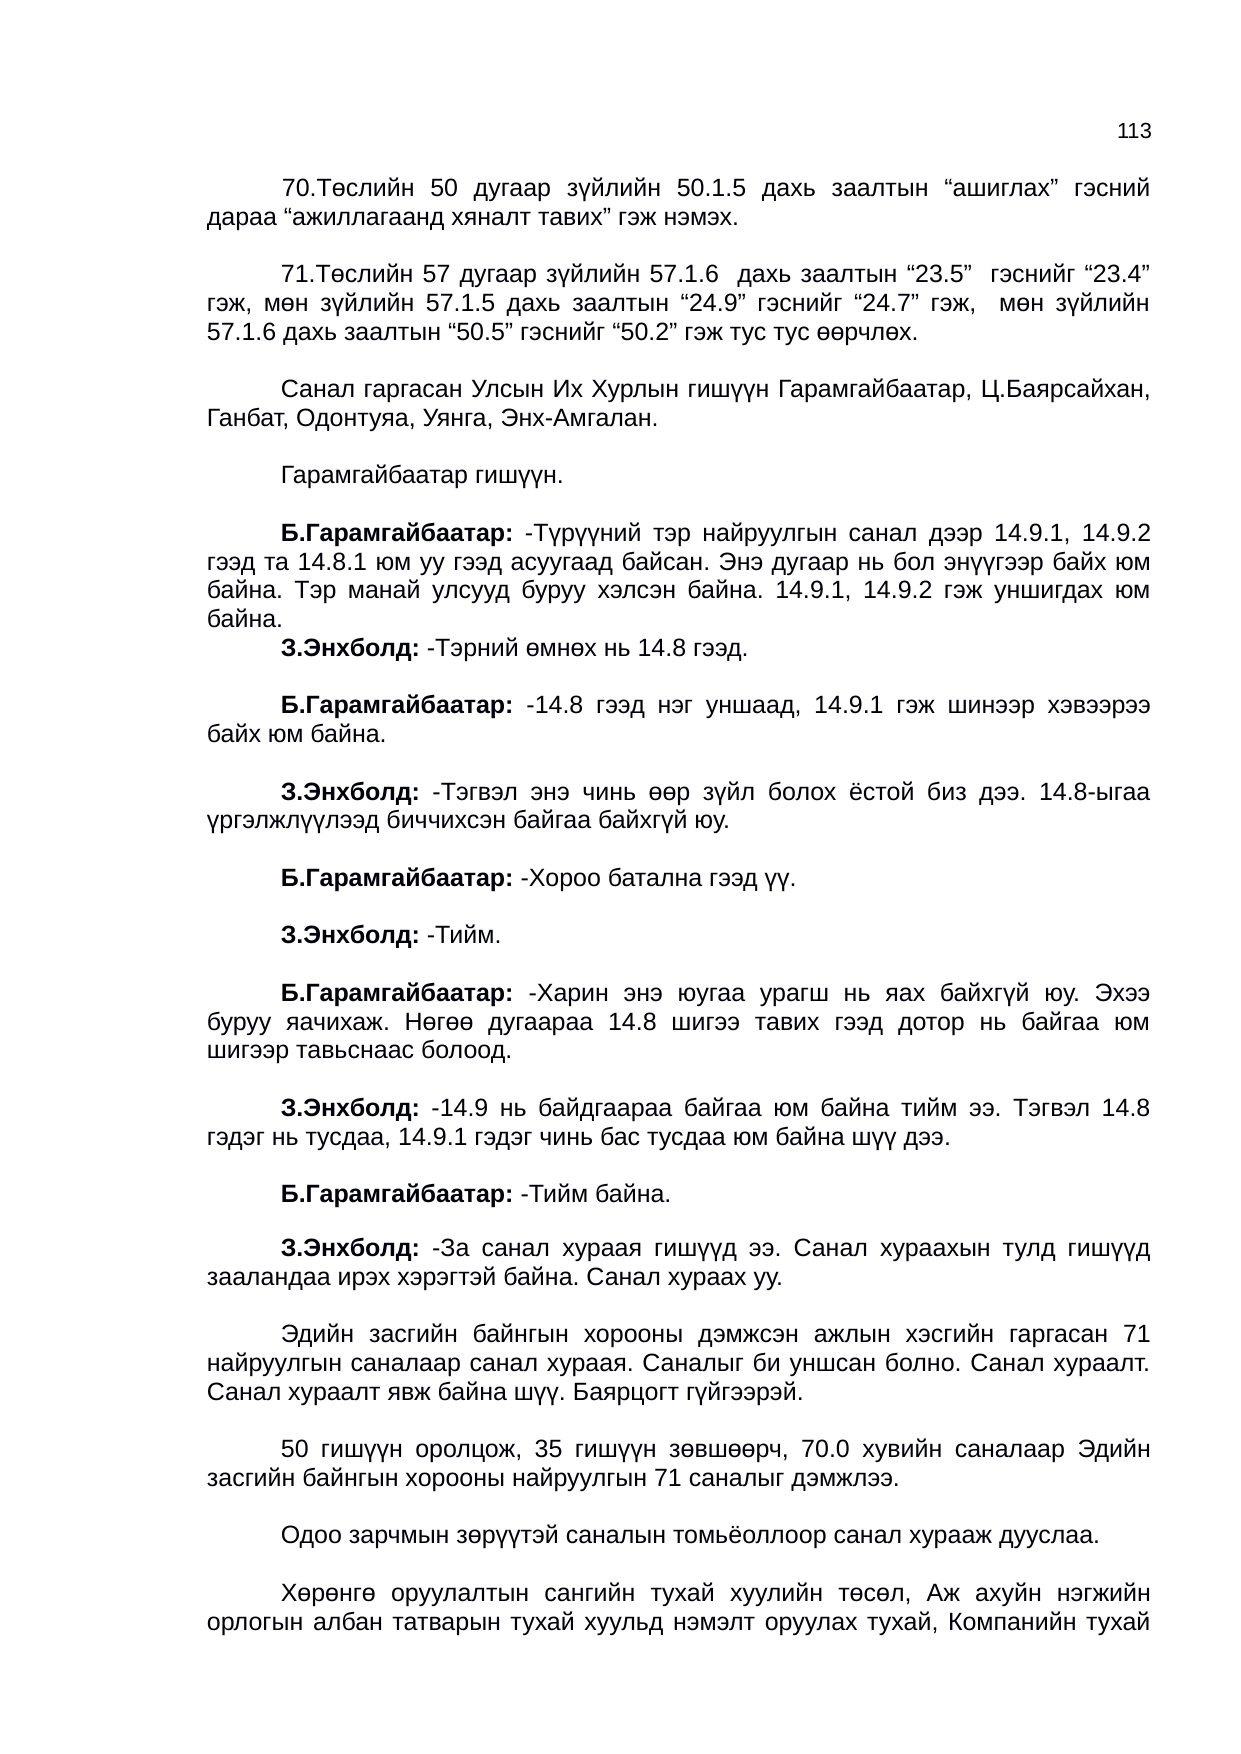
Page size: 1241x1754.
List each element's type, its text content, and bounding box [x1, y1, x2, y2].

text З.Энхболд: -Тийм. [207, 920, 1152, 949]
text 70.Төслийн 50 дугаар зүйлийн 50.1.5 дахь заалтын “ашиглах” гэсний дараа “ажиллагаанд хяналт тавих” гэж нэмэх. [207, 173, 1152, 230]
text З.Энхболд: -За санал хураая гишүүд ээ. Санал хураахын тулд гишүүд зааландаа ирэх хэрэгтэй байна. Санал хураах уу. [207, 1233, 1152, 1290]
text Гарамгайбаатар гишүүн. [207, 460, 1152, 489]
text Б.Гарамгайбаатар: -Тийм байна. [207, 1179, 1152, 1208]
text З.Энхболд: -Тэрний өмнөх нь 14.8 гээд. [207, 633, 1152, 662]
text Б.Гарамгайбаатар: -Харин энэ юугаа урагш нь яах байхгүй юу. Эхээ буруу яачихаж. Нөгөө дугаараа 14.8 шигээ тавих гээд дотор нь байгаа юм шигээр тавьснаас болоод. [207, 978, 1152, 1064]
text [207, 1578, 1152, 1635]
text 71.Төслийн 57 дугаар зүйлийн 57.1.6 дахь заалтын “23.5” гэснийг “23.4” гэж, мөн зүйлийн 57.1.5 дахь заалтын “24.9” гэснийг “24.7” гэж, мөн зүйлийн 57.1.6 дахь заалтын “50.5” гэснийг “50.2” гэж тус тус өөрчлөх. [207, 259, 1152, 345]
text З.Энхболд: -Тэгвэл энэ чинь өөр зүйл болох ёстой биз дээ. 14.8-ыгаа үргэлжлүүлээд биччихсэн байгаа байхгүй юу. [207, 777, 1152, 834]
text Б.Гарамгайбаатар: -14.8 гээд нэг уншаад, 14.9.1 гэж шинээр хэвээрээ байх юм байна. [207, 690, 1152, 748]
text Эдийн засгийн байнгын хорооны дэмжсэн ажлын хэсгийн гаргасан 71 найруулгын саналаар санал хураая. Саналыг би уншсан болно. Санал хураалт. Санал хураалт явж байна шүү. Баярцогт гүйгээрэй. [207, 1319, 1152, 1405]
text Б.Гарамгайбаатар: -Хороо батална гээд үү. [207, 863, 1152, 892]
text Одоо зарчмын зөрүүтэй саналын томьёоллоор санал хурааж дууслаа. [207, 1520, 1152, 1549]
text 50 гишүүн оролцож, 35 гишүүн зөвшөөрч, 70.0 хувийн саналаар Эдийн засгийн байнгын хорооны найруулгын 71 саналыг дэмжлээ. [207, 1434, 1152, 1492]
text Б.Гарамгайбаатар: -Түрүүний тэр найруулгын санал дээр 14.9.1, 14.9.2 гээд та 14.8.1 юм уу гээд асуугаад байсан. Энэ дугаар нь бол энүүгээр байх юм байна. Тэр манай улсууд буруу хэлсэн байна. 14.9.1, 14.9.2 гэж уншигдах юм байна. [207, 518, 1152, 633]
text Санал гаргасан Улсын Их Хурлын гишүүн Гарамгайбаатар, Ц.Баярсайхан, Ганбат, Одонтуяа, Уянга, Энх-Амгалан. [207, 374, 1152, 432]
text З.Энхболд: -14.9 нь байдгаараа байгаа юм байна тийм ээ. Тэгвэл 14.8 гэдэг нь тусдаа, 14.9.1 гэдэг чинь бас тусдаа юм байна шүү дээ. [207, 1093, 1152, 1150]
